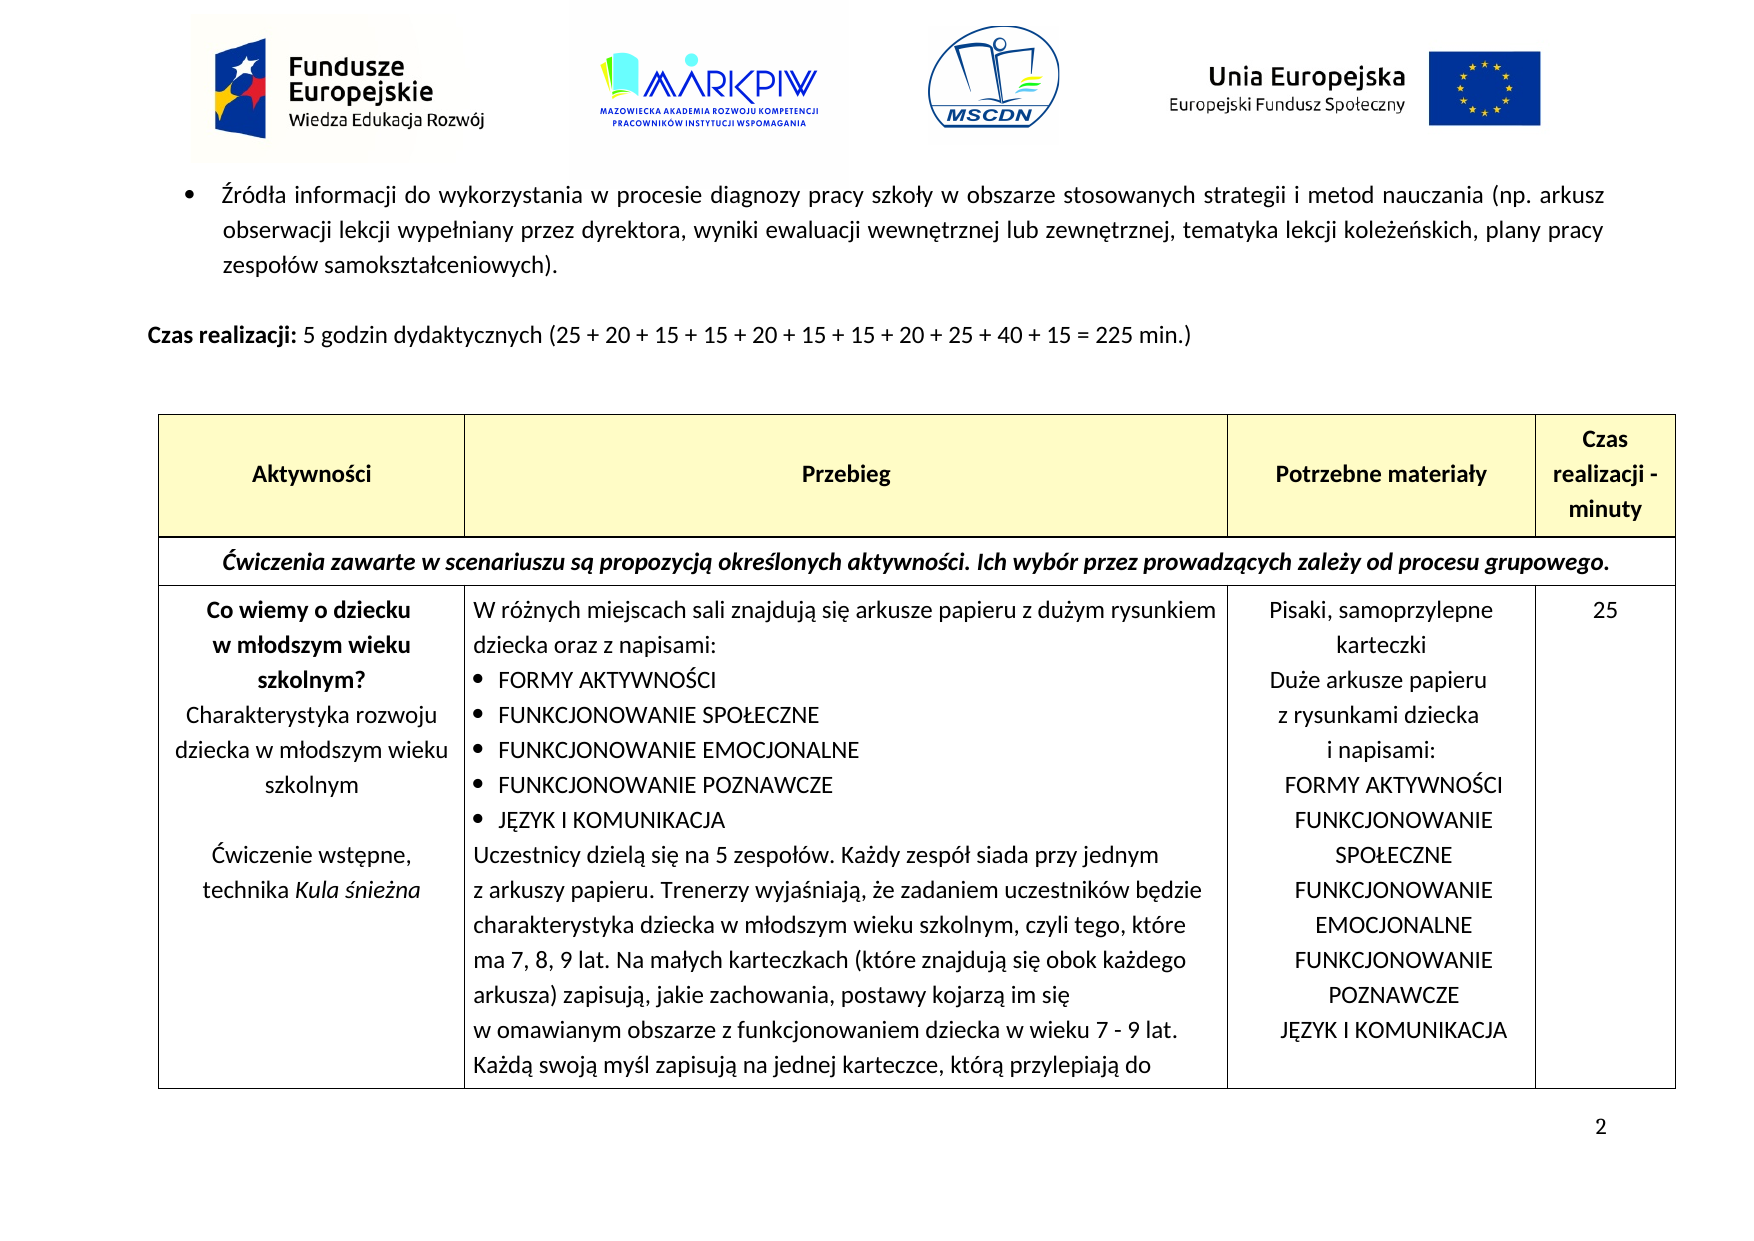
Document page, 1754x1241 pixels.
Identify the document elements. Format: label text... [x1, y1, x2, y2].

table_cell Ćwiczenia zawarte w scenariuszu są propozycją określonych aktywności. Ich wybór przez prowadzących zależy od procesu grupowego. [159, 538, 1675, 584]
text Czas realizacji: 5 godzin dydaktycznych (25 + 20 + 15 + 15 + 20 + 15 + 15 + 20 + 25 + 40 + 15 = 225 min.) [148, 319, 1606, 350]
table_cell 25 [1536, 586, 1675, 1088]
picture [568, 0, 850, 179]
table_header Potrzebne materiały [1228, 415, 1535, 536]
table_header Aktywności [159, 415, 464, 536]
picture [1145, 26, 1564, 150]
picture [190, 14, 508, 163]
table_header Czas realizacji - minuty [1536, 415, 1675, 536]
list Źródła informacji do wykorzystania w procesie diagnozy pracy szkoły w obszarze stosowanych strategii i metod nauczania (np. arkusz obserwacji lekcji wypełniany przez dyrektora, wyniki ewaluacji wewnętrznej lub zewnętrznej, tematyka lekcji koleżeńskich, plany pracy zespołów samokształceniowych). [185, 179, 1606, 280]
table_header Przebieg [465, 415, 1227, 536]
picture [928, 26, 1060, 145]
table_cell Co wiemy o dziecku w młodszym wieku szkolnym? Charakterystyka rozwoju dziecka w młodszym wieku szkolnym Ćwiczenie wstępne, technika Kula śnieżna [159, 586, 464, 1088]
